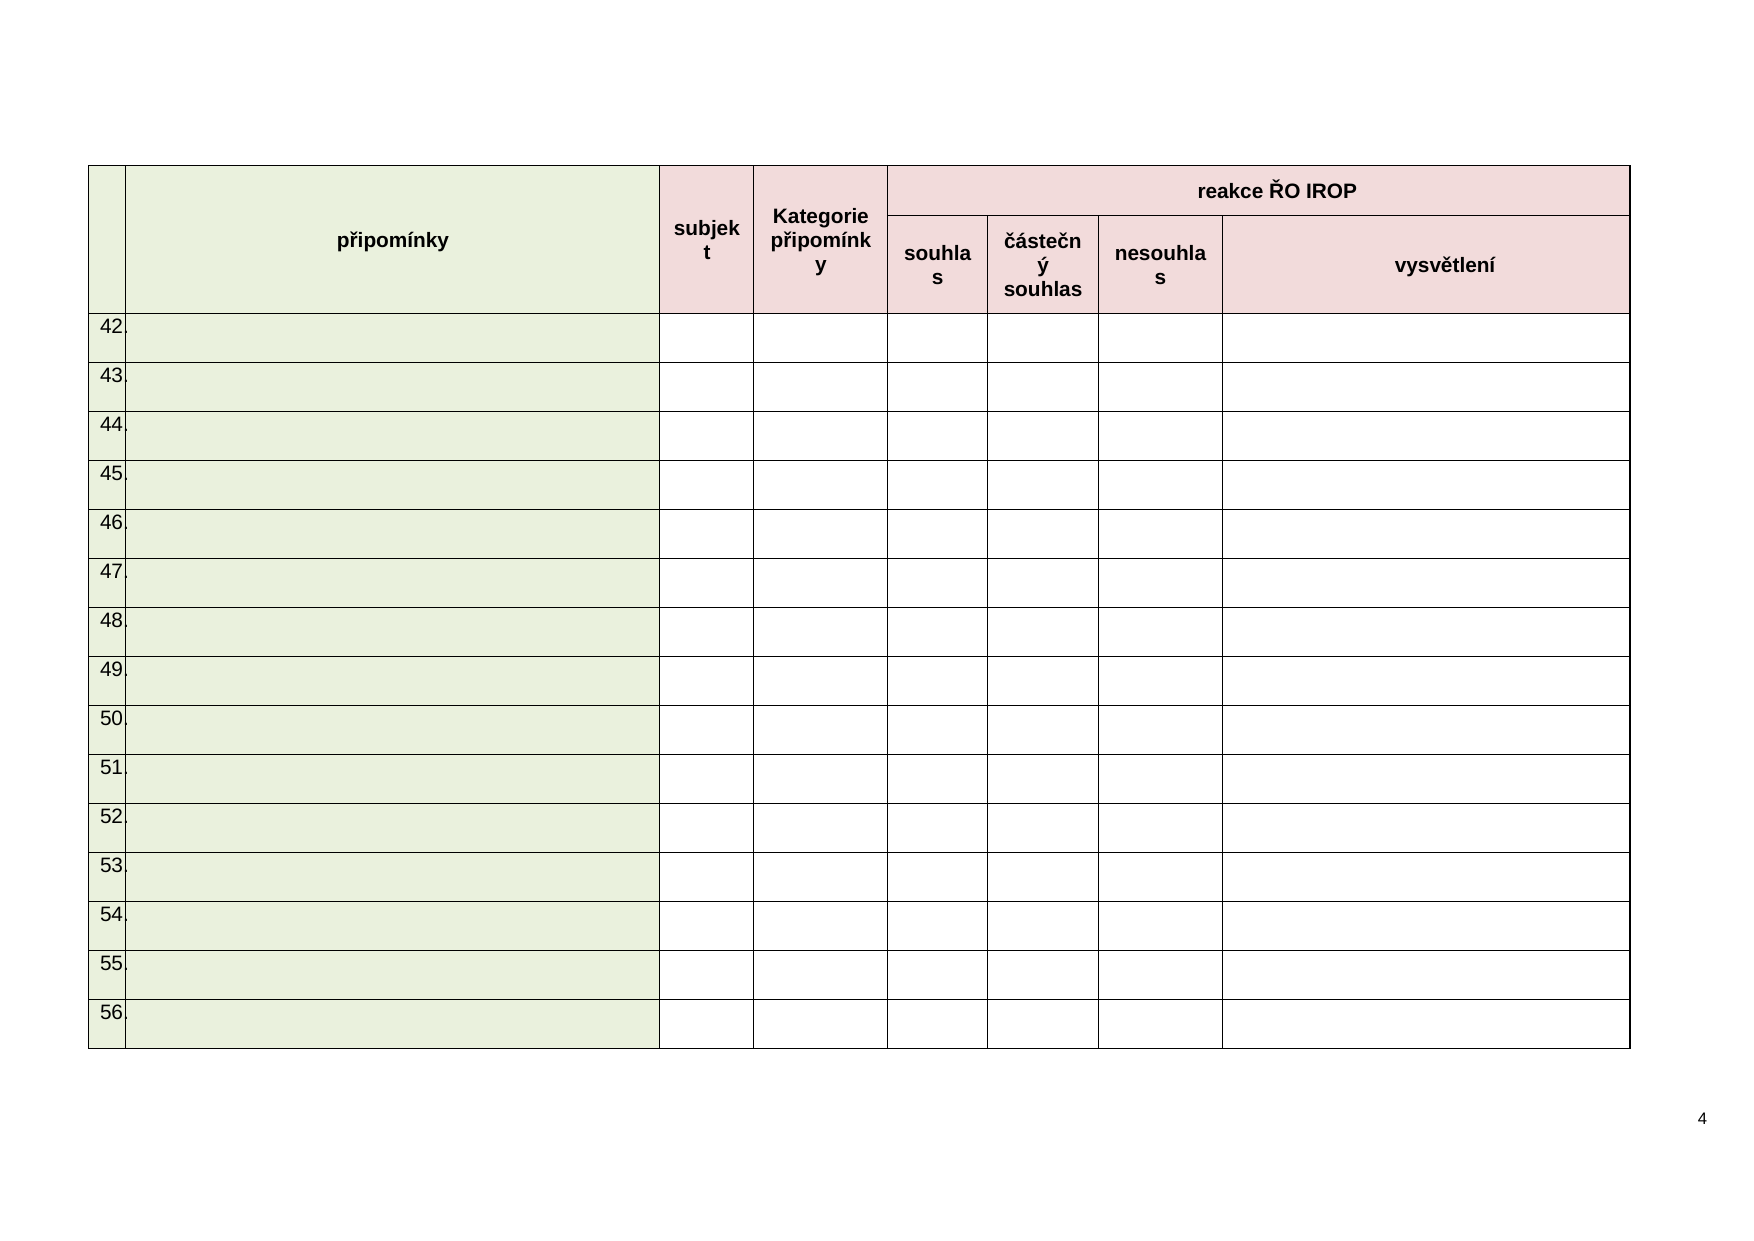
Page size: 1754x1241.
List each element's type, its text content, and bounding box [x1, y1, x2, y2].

table_cell [754, 412, 887, 460]
table_cell [1099, 1000, 1222, 1048]
table_cell [1223, 608, 1629, 656]
table_cell [660, 902, 753, 950]
table_cell [888, 657, 987, 705]
table_cell [988, 1000, 1098, 1048]
table_cell [1099, 853, 1222, 901]
table_cell [126, 657, 659, 705]
table_cell [660, 412, 753, 460]
table_cell [988, 804, 1098, 852]
table_header reakce ŘO IROP [888, 166, 1629, 215]
table_cell nesouhlas [1099, 216, 1222, 313]
table_cell [660, 657, 753, 705]
table_cell vysvětlení [1223, 216, 1629, 313]
table_cell [1223, 559, 1629, 607]
table_cell [126, 706, 659, 754]
table_cell [754, 706, 887, 754]
table_cell [754, 314, 887, 362]
table_cell [1099, 755, 1222, 803]
table_cell [660, 755, 753, 803]
table_cell [988, 657, 1098, 705]
table_cell [89, 804, 125, 852]
table_cell [660, 1000, 753, 1048]
table_cell [754, 951, 887, 999]
table_cell [126, 755, 659, 803]
table_cell [126, 804, 659, 852]
table_cell [754, 363, 887, 411]
table_cell [1223, 755, 1629, 803]
table_cell [1223, 363, 1629, 411]
table_cell [126, 314, 659, 362]
table_cell [89, 314, 125, 362]
table_cell [89, 363, 125, 411]
table_cell [888, 412, 987, 460]
table_cell [1099, 412, 1222, 460]
table_cell [754, 461, 887, 509]
table_cell [988, 951, 1098, 999]
table_cell [1223, 706, 1629, 754]
table_cell [754, 902, 887, 950]
table_cell [89, 902, 125, 950]
table_cell [888, 804, 987, 852]
table_cell [126, 951, 659, 999]
table_cell [660, 853, 753, 901]
table_cell [660, 608, 753, 656]
table_cell [754, 559, 887, 607]
table_cell [1099, 314, 1222, 362]
table_cell částečný souhlas [988, 216, 1098, 313]
table_cell [1223, 853, 1629, 901]
table_cell [988, 755, 1098, 803]
table_cell [1223, 510, 1629, 558]
table_header Kategorie připomínky [754, 166, 887, 313]
table_cell [126, 510, 659, 558]
table_cell [1099, 657, 1222, 705]
table_cell [660, 314, 753, 362]
table_cell [988, 853, 1098, 901]
table_cell [660, 951, 753, 999]
table_cell [89, 1000, 125, 1048]
table_cell [888, 510, 987, 558]
table_cell [89, 461, 125, 509]
table_cell [126, 1000, 659, 1048]
table_cell [1223, 1000, 1629, 1048]
table_cell [126, 853, 659, 901]
table_cell [1223, 461, 1629, 509]
table_cell [888, 363, 987, 411]
table_cell [89, 755, 125, 803]
table_cell [89, 559, 125, 607]
table_cell [1223, 902, 1629, 950]
table_cell [89, 608, 125, 656]
table_cell [888, 706, 987, 754]
table_cell [754, 804, 887, 852]
table_cell [89, 951, 125, 999]
table_cell [1223, 314, 1629, 362]
table_cell [89, 853, 125, 901]
table_cell [988, 706, 1098, 754]
table_cell [754, 853, 887, 901]
table_header [89, 166, 125, 313]
table_cell [888, 902, 987, 950]
table_cell [888, 1000, 987, 1048]
table_cell [1099, 510, 1222, 558]
table_cell [1099, 461, 1222, 509]
table_cell [89, 657, 125, 705]
table_cell [888, 314, 987, 362]
table_cell [126, 902, 659, 950]
table_cell [89, 706, 125, 754]
table_header subjekt [660, 166, 753, 313]
table_cell [126, 461, 659, 509]
table_cell [988, 608, 1098, 656]
table_cell souhlas [888, 216, 987, 313]
table_header připomínky [126, 166, 659, 313]
table_cell [1223, 804, 1629, 852]
table_cell [754, 510, 887, 558]
table_cell [660, 461, 753, 509]
table_cell [888, 951, 987, 999]
table_cell [988, 559, 1098, 607]
table_cell [126, 608, 659, 656]
table_cell [660, 363, 753, 411]
table_cell [126, 363, 659, 411]
table_cell [89, 412, 125, 460]
table_cell [1223, 657, 1629, 705]
table_cell [1099, 804, 1222, 852]
table_cell [988, 461, 1098, 509]
table_cell [988, 510, 1098, 558]
table_cell [126, 412, 659, 460]
table_cell [988, 412, 1098, 460]
table_cell [754, 1000, 887, 1048]
table_cell [888, 755, 987, 803]
table_cell [1099, 363, 1222, 411]
table_cell [754, 608, 887, 656]
table_cell [1099, 608, 1222, 656]
table_cell [1223, 951, 1629, 999]
table_cell [660, 804, 753, 852]
table_cell [888, 853, 987, 901]
table_cell [1099, 559, 1222, 607]
table_cell [126, 559, 659, 607]
table_cell [1223, 412, 1629, 460]
table_cell [988, 363, 1098, 411]
table_cell [660, 510, 753, 558]
table_cell [660, 559, 753, 607]
table_cell [754, 755, 887, 803]
table_cell [754, 657, 887, 705]
table_cell [888, 608, 987, 656]
table_cell [1099, 706, 1222, 754]
table_cell [988, 314, 1098, 362]
table_cell [888, 559, 987, 607]
table_cell [660, 706, 753, 754]
table_cell [89, 510, 125, 558]
table_cell [988, 902, 1098, 950]
table_cell [1099, 902, 1222, 950]
table_cell [1099, 951, 1222, 999]
table_cell [888, 461, 987, 509]
